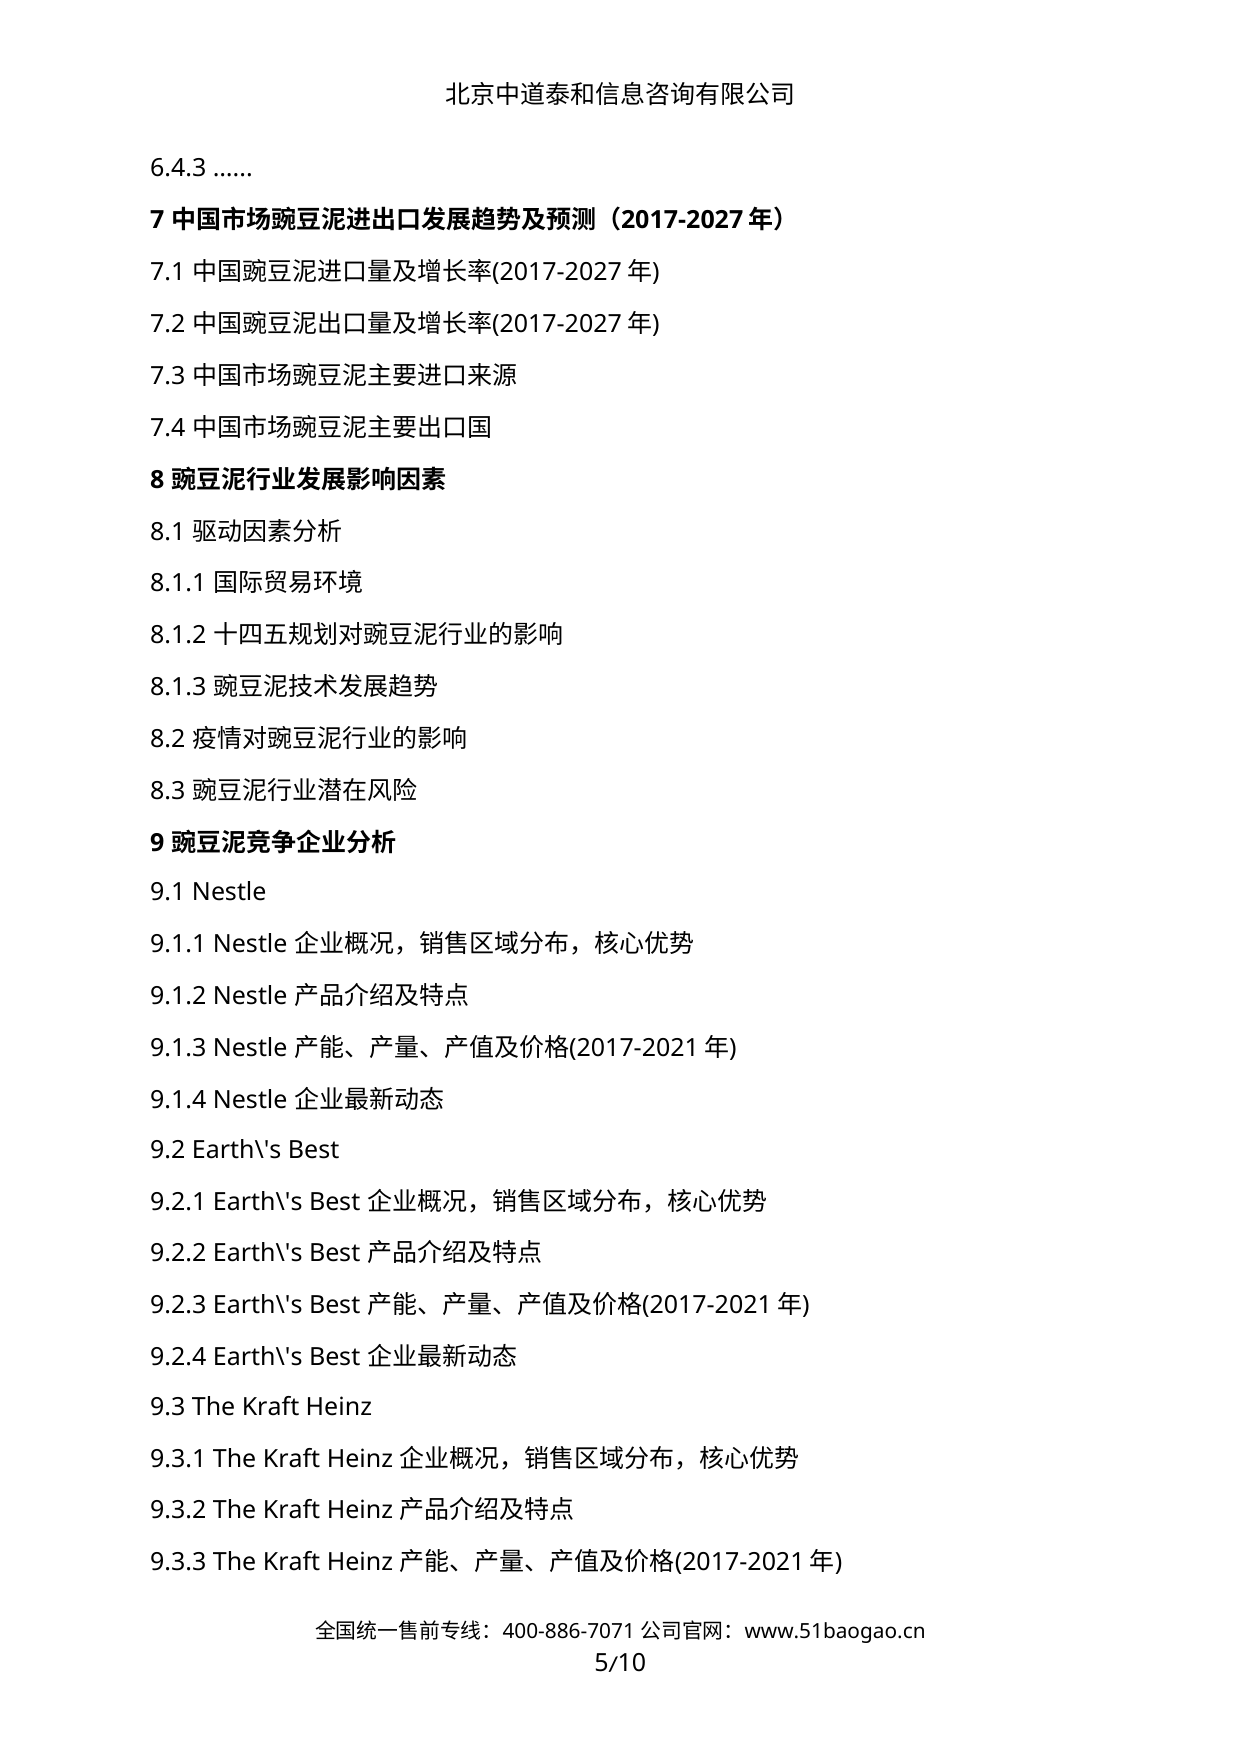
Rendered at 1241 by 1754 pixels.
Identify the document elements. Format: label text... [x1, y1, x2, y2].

text 8.1.2 十四五规划对豌豆泥行业的影响 [150, 615, 1090, 651]
text 9.2 Earth\'s Best [150, 1131, 1090, 1165]
text 8.1.1 国际贸易环境 [150, 563, 1090, 599]
text 9.2.1 Earth\'s Best 企业概况，销售区域分布，核心优势 [150, 1181, 1090, 1217]
text 7.1 中国豌豆泥进口量及增长率(2017-2027年) [150, 252, 1090, 288]
text 7.2 中国豌豆泥出口量及增长率(2017-2027年) [150, 303, 1090, 340]
text 7.3 中国市场豌豆泥主要进口来源 [150, 355, 1090, 392]
text 9.3.3 The Kraft Heinz 产能、产量、产值及价格(2017-2021年) [150, 1542, 1090, 1578]
text 9 豌豆泥竞争企业分析 [150, 822, 1090, 858]
text 8.3 豌豆泥行业潜在风险 [150, 770, 1090, 807]
text 9.1.1 Nestle 企业概况，销售区域分布，核心优势 [150, 924, 1090, 960]
text 6.4.3 …... [150, 150, 1090, 184]
text 9.2.4 Earth\'s Best 企业最新动态 [150, 1337, 1090, 1373]
text 9.1.4 Nestle 企业最新动态 [150, 1079, 1090, 1116]
text 7 中国市场豌豆泥进出口发展趋势及预测（2017-2027年） [150, 200, 1090, 236]
text 9.3.2 The Kraft Heinz 产品介绍及特点 [150, 1490, 1090, 1526]
text 7.4 中国市场豌豆泥主要出口国 [150, 407, 1090, 443]
text 9.1.2 Nestle 产品介绍及特点 [150, 976, 1090, 1012]
text 8.1.3 豌豆泥技术发展趋势 [150, 667, 1090, 703]
text 9.1 Nestle [150, 874, 1090, 908]
text 8.1 驱动因素分析 [150, 511, 1090, 547]
text 9.1.3 Nestle 产能、产量、产值及价格(2017-2021年) [150, 1027, 1090, 1064]
text 9.2.3 Earth\'s Best 产能、产量、产值及价格(2017-2021年) [150, 1285, 1090, 1321]
text 9.2.2 Earth\'s Best 产品介绍及特点 [150, 1233, 1090, 1269]
text 9.3.1 The Kraft Heinz 企业概况，销售区域分布，核心优势 [150, 1438, 1090, 1474]
text 8 豌豆泥行业发展影响因素 [150, 459, 1090, 495]
text 9.3 The Kraft Heinz [150, 1388, 1090, 1422]
text 8.2 疫情对豌豆泥行业的影响 [150, 718, 1090, 755]
